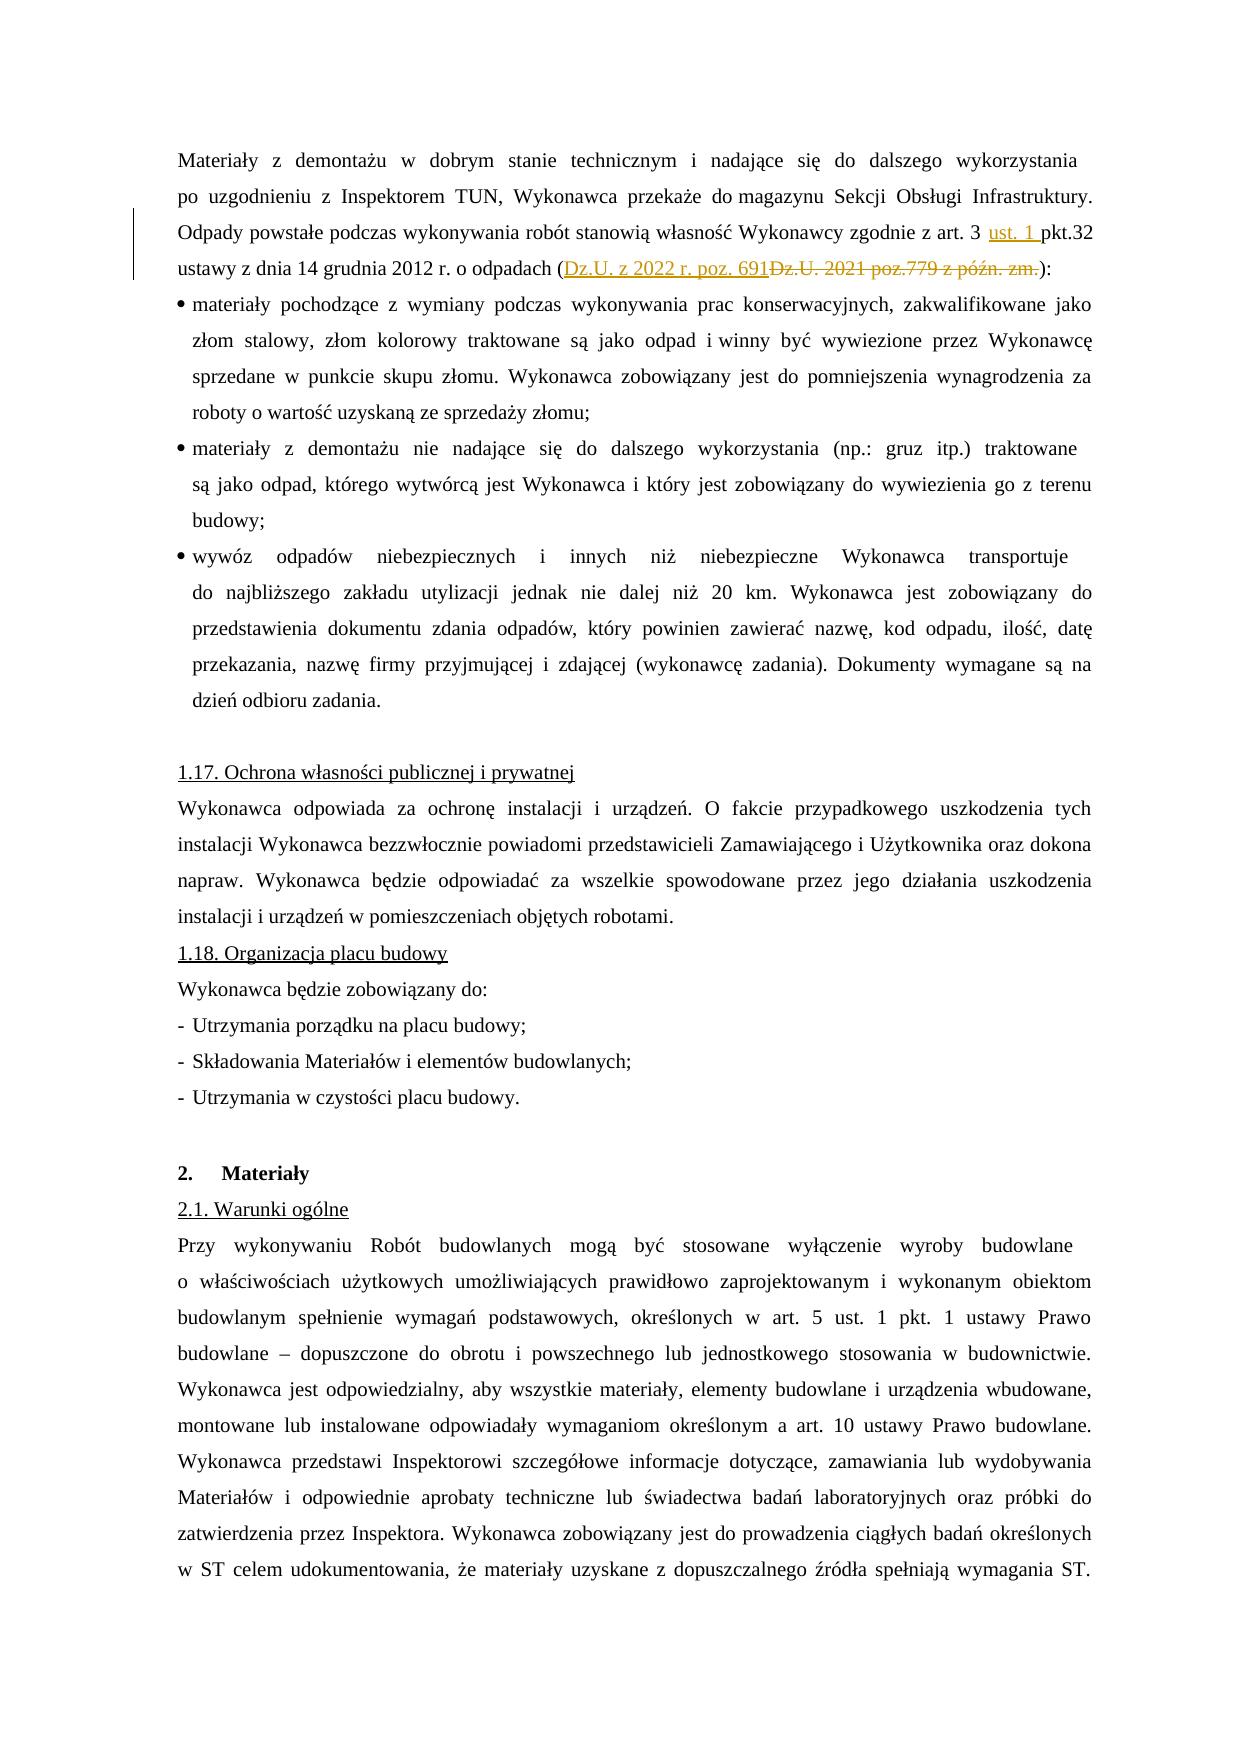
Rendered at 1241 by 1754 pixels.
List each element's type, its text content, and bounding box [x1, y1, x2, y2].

text - Utrzymania porządku na placu budowy; [177, 1013, 1093, 1037]
text 1.18. Organizacja placu budowy [177, 941, 1093, 964]
text Wykonawca odpowiada za ochronę instalacji i urządzeń. O fakcie przypadkowego uszkodzenia tych instalacji Wykonawca bezzwłocznie powiadomi przedstawicieli Zamawiającego i Użytkownika oraz dokona napraw. Wykonawca będzie odpowiadać za wszelkie spowodowane przez jego działania uszkodzenia instalacji i urządzeń w pomieszczeniach objętych robotami. [177, 796, 1093, 928]
text - Utrzymania w czystości placu budowy. [177, 1085, 1093, 1109]
list Materiały [177, 1161, 1093, 1185]
list materiały z demontażu nie nadające się do dalszego wykorzystania (np.: gruz itp.) traktowane są jako odpad, którego wytwórcą jest Wykonawca i który jest zobowiązany do wywiezienia go z terenu budowy; [177, 436, 1093, 532]
text 2.1. Warunki ogólne [177, 1197, 1093, 1221]
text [177, 1233, 1093, 1581]
text Materiały z demontażu w dobrym stanie technicznym i nadające się do dalszego wykorzystania po uzgodnieniu z Inspektorem TUN, Wykonawca przekaże do magazynu Sekcji Obsługi Infrastruktury. Odpady powstałe podczas wykonywania robót stanowią własność Wykonawcy zgodnie z art. 3 pkt.32 ustawy z dnia 14 grudnia 2012 r. o odpadach (): [177, 148, 1093, 280]
list wywóz odpadów niebezpiecznych i innych niż niebezpieczne Wykonawca transportuje do najbliższego zakładu utylizacji jednak nie dalej niż 20 km. Wykonawca jest zobowiązany do przedstawienia dokumentu zdania odpadów, który powinien zawierać nazwę, kod odpadu, ilość, datę przekazania, nazwę firmy przyjmującej i zdającej (wykonawcę zadania). Dokumenty wymagane są na dzień odbioru zadania. [177, 544, 1093, 712]
text Wykonawca będzie zobowiązany do: [177, 977, 1093, 1001]
text - Składowania Materiałów i elementów budowlanych; [177, 1049, 1093, 1073]
text 1.17. Ochrona własności publicznej i prywatnej [177, 760, 1093, 784]
list materiały pochodzące z wymiany podczas wykonywania prac konserwacyjnych, zakwalifikowane jako złom stalowy, złom kolorowy traktowane są jako odpad i winny być wywiezione przez Wykonawcę sprzedane w punkcie skupu złomu. Wykonawca zobowiązany jest do pomniejszenia wynagrodzenia za roboty o wartość uzyskaną ze sprzedaży złomu; [177, 292, 1093, 424]
